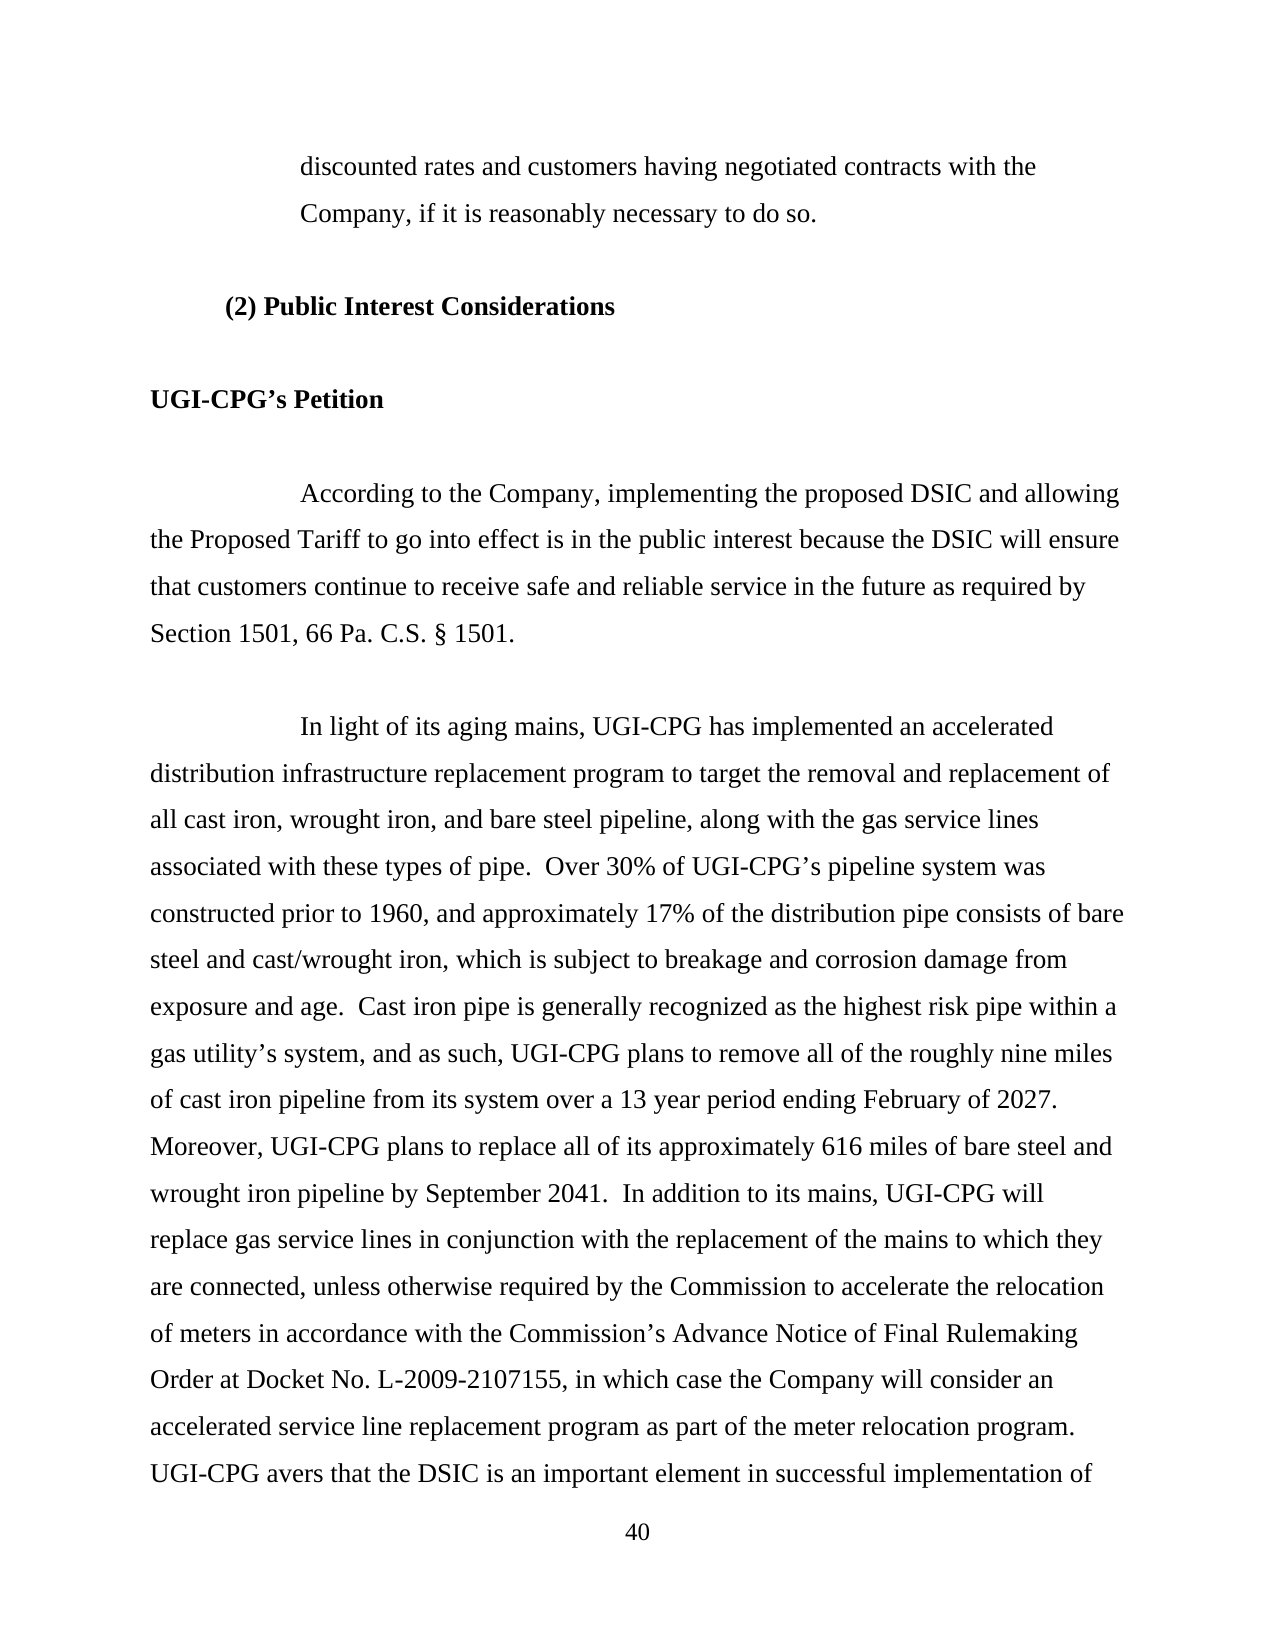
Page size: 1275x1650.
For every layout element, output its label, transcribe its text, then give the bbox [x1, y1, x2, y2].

text According to the Company, implementing the proposed DSIC and allowing the Proposed Tariff to go into effect is in the public interest because the DSIC will ensure that customers continue to receive safe and reliable service in the future as required by Section 1501, 66 Pa. C.S. § 1501. [150, 477, 1125, 648]
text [300, 150, 1050, 228]
text UGI-CPG’s Petition [150, 383, 1125, 414]
text (2) Public Interest Considerations [150, 290, 1125, 321]
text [150, 710, 1125, 1488]
